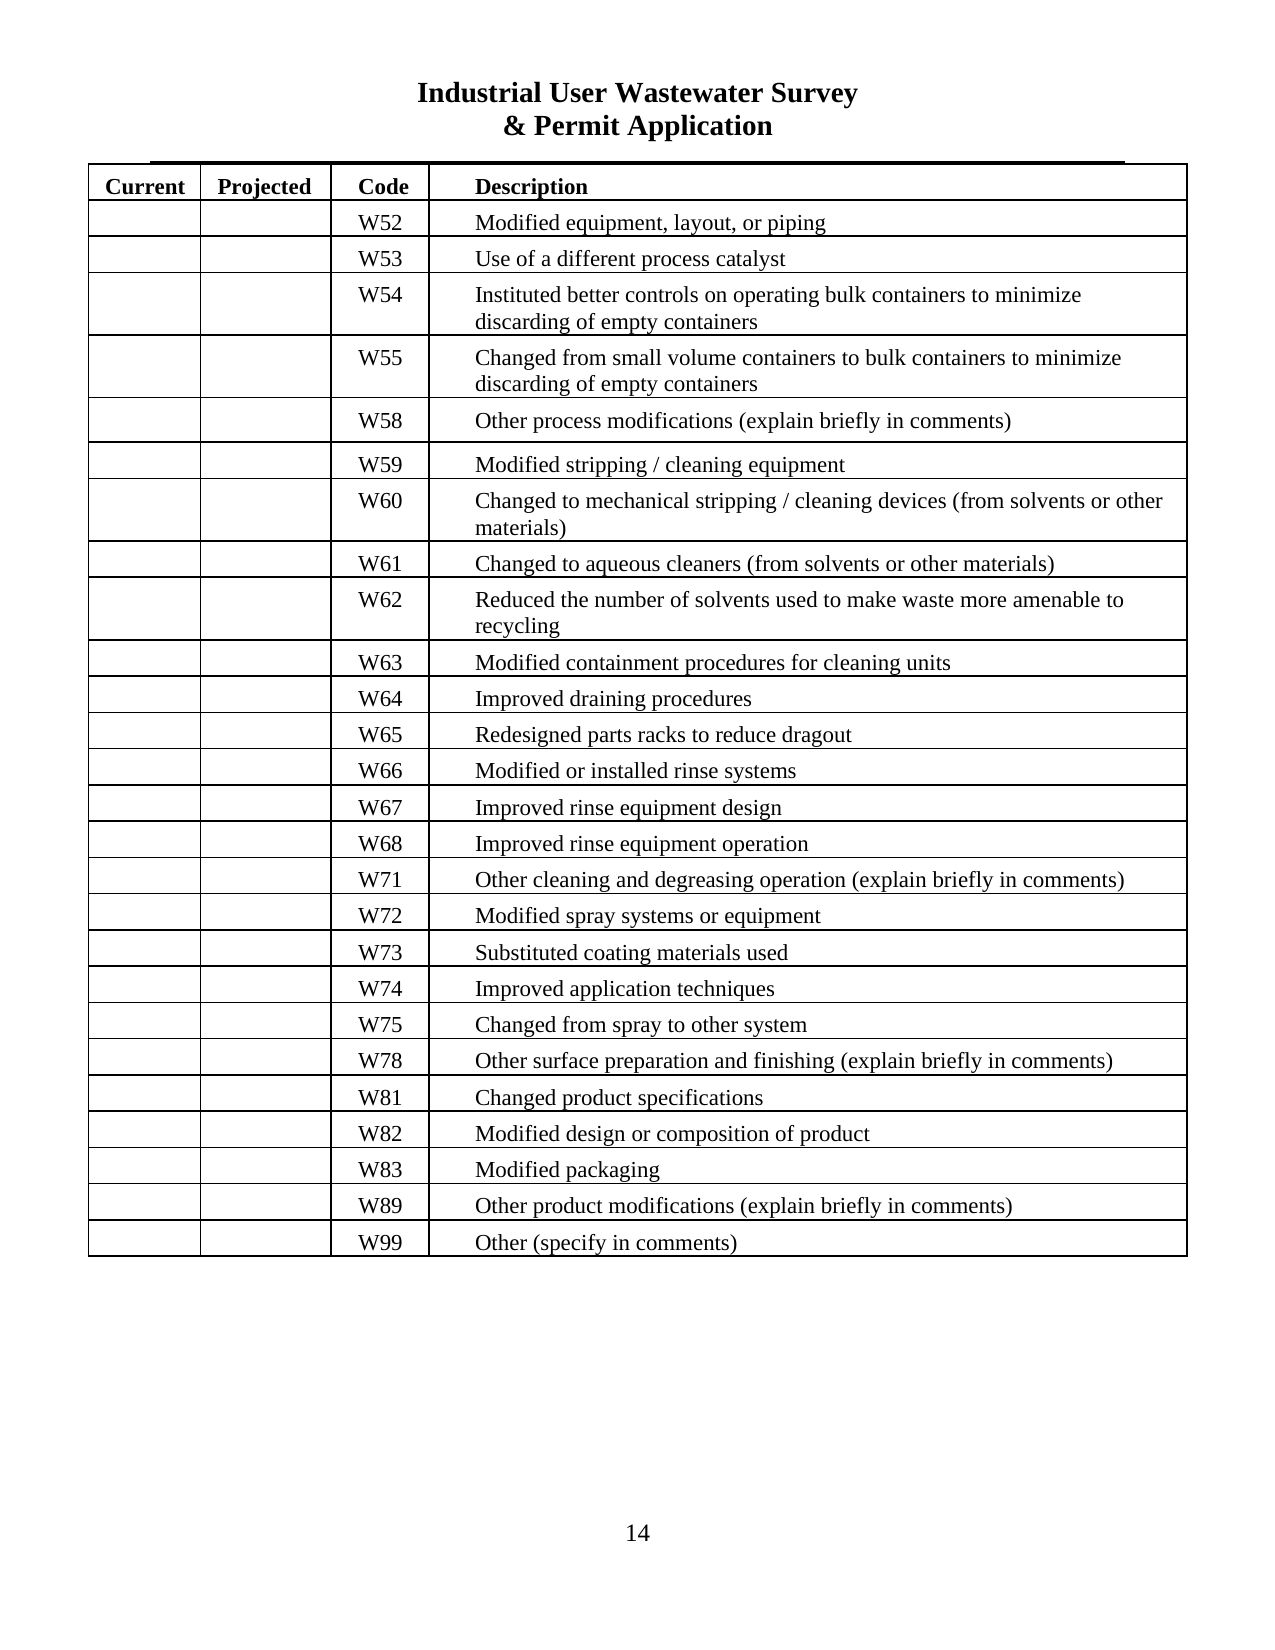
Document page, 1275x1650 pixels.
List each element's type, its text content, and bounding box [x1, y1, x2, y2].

table_cell [89, 336, 200, 397]
table_cell [89, 273, 200, 334]
table_cell Redesigned parts racks to reduce dragout [430, 713, 1186, 748]
table_cell W62 [332, 578, 428, 639]
table_cell [201, 931, 330, 965]
table_cell W74 [332, 967, 428, 1001]
table_cell [201, 894, 330, 929]
table_cell [201, 1112, 330, 1146]
table_cell W60 [332, 479, 428, 540]
table_cell Other (specify in comments) [430, 1221, 1186, 1255]
table_cell Changed to aqueous cleaners (from solvents or other materials) [430, 542, 1186, 576]
table_header Projected [201, 165, 330, 199]
table_cell Substituted coating materials used [430, 931, 1186, 965]
table_cell [89, 1112, 200, 1146]
table_cell Improved draining procedures [430, 677, 1186, 711]
table_cell W64 [332, 677, 428, 711]
table_cell W55 [332, 336, 428, 397]
table_cell W82 [332, 1112, 428, 1146]
table_cell [89, 1184, 200, 1219]
table_cell W68 [332, 822, 428, 856]
table_cell W58 [332, 398, 428, 441]
table_cell W99 [332, 1221, 428, 1255]
table_cell [201, 641, 330, 675]
table_cell [201, 822, 330, 856]
table_cell W63 [332, 641, 428, 675]
table_cell [201, 786, 330, 820]
table_cell [201, 1184, 330, 1219]
table_cell [201, 1148, 330, 1183]
table_cell Reduced the number of solvents used to make waste more amenable to recycling [430, 578, 1186, 639]
table_cell [201, 237, 330, 272]
table_cell W89 [332, 1184, 428, 1219]
table_cell [201, 1003, 330, 1038]
table_cell W61 [332, 542, 428, 576]
table_cell [89, 967, 200, 1001]
table_cell W66 [332, 749, 428, 784]
table_cell [89, 578, 200, 639]
table_cell [89, 398, 200, 441]
table_cell [89, 237, 200, 272]
table_cell [89, 1148, 200, 1183]
table_cell [89, 542, 200, 576]
table_cell Other product modifications (explain briefly in comments) [430, 1184, 1186, 1219]
table_cell [89, 713, 200, 748]
table_cell Use of a different process catalyst [430, 237, 1186, 272]
table_cell Other surface preparation and finishing (explain briefly in comments) [430, 1039, 1186, 1074]
table_cell W54 [332, 273, 428, 334]
table_cell Improved rinse equipment operation [430, 822, 1186, 856]
table_cell W83 [332, 1148, 428, 1183]
table_cell Improved application techniques [430, 967, 1186, 1001]
table_cell [89, 786, 200, 820]
table_cell Changed to mechanical stripping / cleaning devices (from solvents or other materials) [430, 479, 1186, 540]
table_cell Modified spray systems or equipment [430, 894, 1186, 929]
table_cell [201, 542, 330, 576]
table_cell Changed from small volume containers to bulk containers to minimize discarding of empty containers [430, 336, 1186, 397]
table_cell Improved rinse equipment design [430, 786, 1186, 820]
table_cell [201, 713, 330, 748]
table_cell W75 [332, 1003, 428, 1038]
table_cell [201, 858, 330, 893]
table_cell [89, 443, 200, 477]
table_cell W81 [332, 1076, 428, 1110]
table_cell [89, 931, 200, 965]
table_header Code [332, 165, 428, 199]
table_cell [89, 641, 200, 675]
table_cell [201, 578, 330, 639]
table_cell [201, 201, 330, 235]
table_cell W67 [332, 786, 428, 820]
table_cell W73 [332, 931, 428, 965]
table_cell [201, 398, 330, 441]
table_cell [89, 1221, 200, 1255]
table_cell [201, 336, 330, 397]
table_cell [89, 822, 200, 856]
table_cell [201, 273, 330, 334]
table_cell [201, 1039, 330, 1074]
table_cell [201, 479, 330, 540]
table_cell W72 [332, 894, 428, 929]
table_cell Instituted better controls on operating bulk containers to minimize discarding of empty containers [430, 273, 1186, 334]
table_cell [201, 443, 330, 477]
table_cell Modified or installed rinse systems [430, 749, 1186, 784]
table_cell [201, 677, 330, 711]
table_cell Other cleaning and degreasing operation (explain briefly in comments) [430, 858, 1186, 893]
table_cell Modified packaging [430, 1148, 1186, 1183]
table_cell W52 [332, 201, 428, 235]
table_cell Modified equipment, layout, or piping [430, 201, 1186, 235]
table_cell [201, 967, 330, 1001]
table_cell [89, 479, 200, 540]
table_cell Changed product specifications [430, 1076, 1186, 1110]
table_cell [89, 1076, 200, 1110]
table_cell W71 [332, 858, 428, 893]
table_cell [89, 677, 200, 711]
table_cell [89, 858, 200, 893]
table_cell [201, 749, 330, 784]
table_cell W78 [332, 1039, 428, 1074]
table_cell [201, 1221, 330, 1255]
table_cell [89, 1003, 200, 1038]
table_cell Modified containment procedures for cleaning units [430, 641, 1186, 675]
table_cell [201, 1076, 330, 1110]
table_cell Modified stripping / cleaning equipment [430, 443, 1186, 477]
table_cell [89, 894, 200, 929]
table_cell Changed from spray to other system [430, 1003, 1186, 1038]
table_cell W65 [332, 713, 428, 748]
table_header Current [89, 165, 200, 199]
table_cell [89, 1039, 200, 1074]
table_cell Other process modifications (explain briefly in comments) [430, 398, 1186, 441]
table_cell [89, 201, 200, 235]
table_header Description [430, 165, 1186, 199]
table_cell Modified design or composition of product [430, 1112, 1186, 1146]
table_cell [89, 749, 200, 784]
table_cell W59 [332, 443, 428, 477]
table_cell W53 [332, 237, 428, 272]
